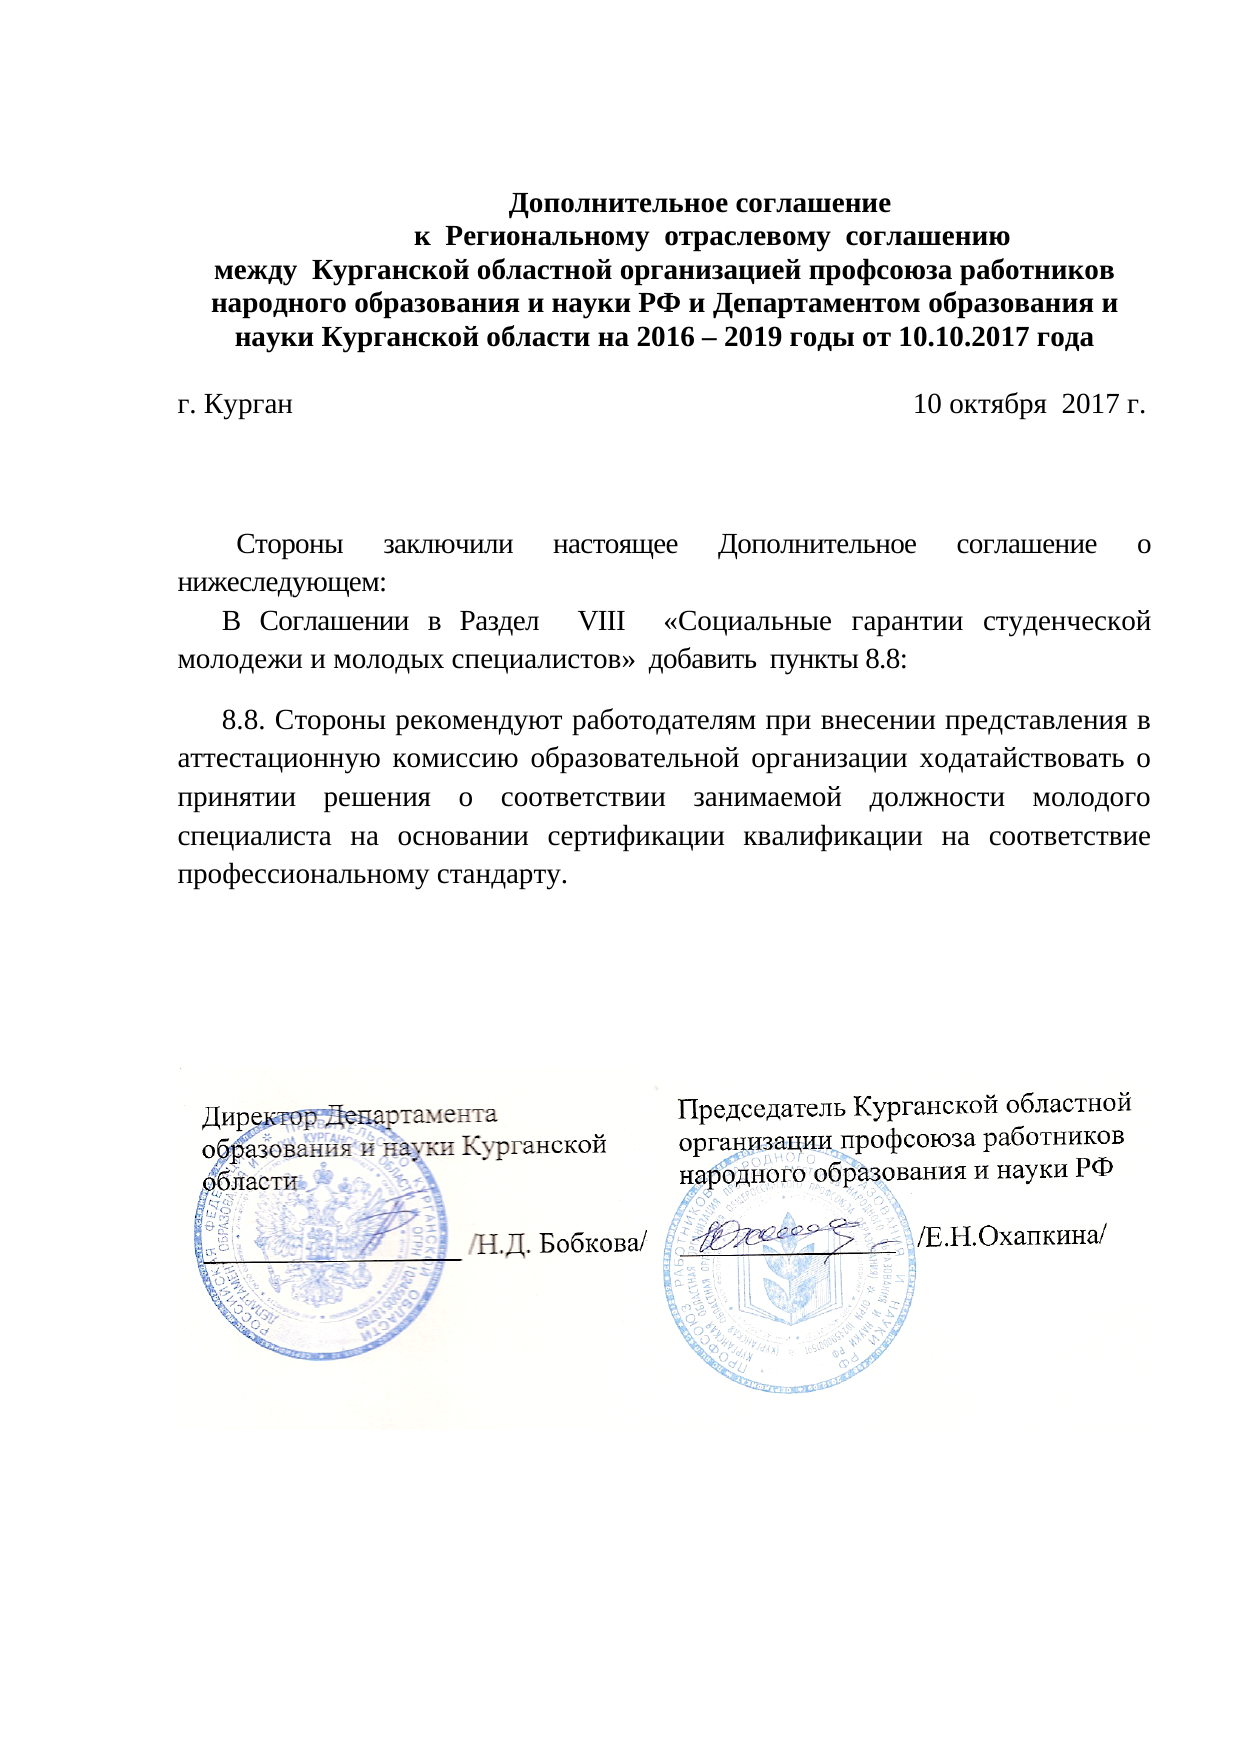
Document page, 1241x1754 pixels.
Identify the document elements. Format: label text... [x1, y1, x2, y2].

text к Региональному отраслевому соглашению [273, 219, 1152, 252]
text Дополнительное соглашение [273, 185, 1152, 219]
text между Курганской областной организацией профсоюза работников народного образования и науки РФ и Департаментом образования и науки Курганской области на 2016 – 2019 годы от 10.10.2017 года [177, 252, 1152, 353]
text В Соглашении в Раздел VIII «Социальные гарантии студенческой молодежи и молодых специалистов» добавить пункты 8.8: [177, 603, 1152, 675]
picture [177, 1067, 1152, 1430]
text г. Курган 10 октября 2017 г. [177, 386, 1152, 420]
text Стороны заключили настоящее Дополнительное соглашение о нижеследующем: [177, 526, 1152, 598]
text 8.8. Стороны рекомендуют работодателям при внесении представления в аттестационную комиссию образовательной организации ходатайствовать о принятии решения о соответствии занимаемой должности молодого специалиста на основании сертификации квалификации на соответствие профессиональному стандарту. [177, 702, 1152, 890]
